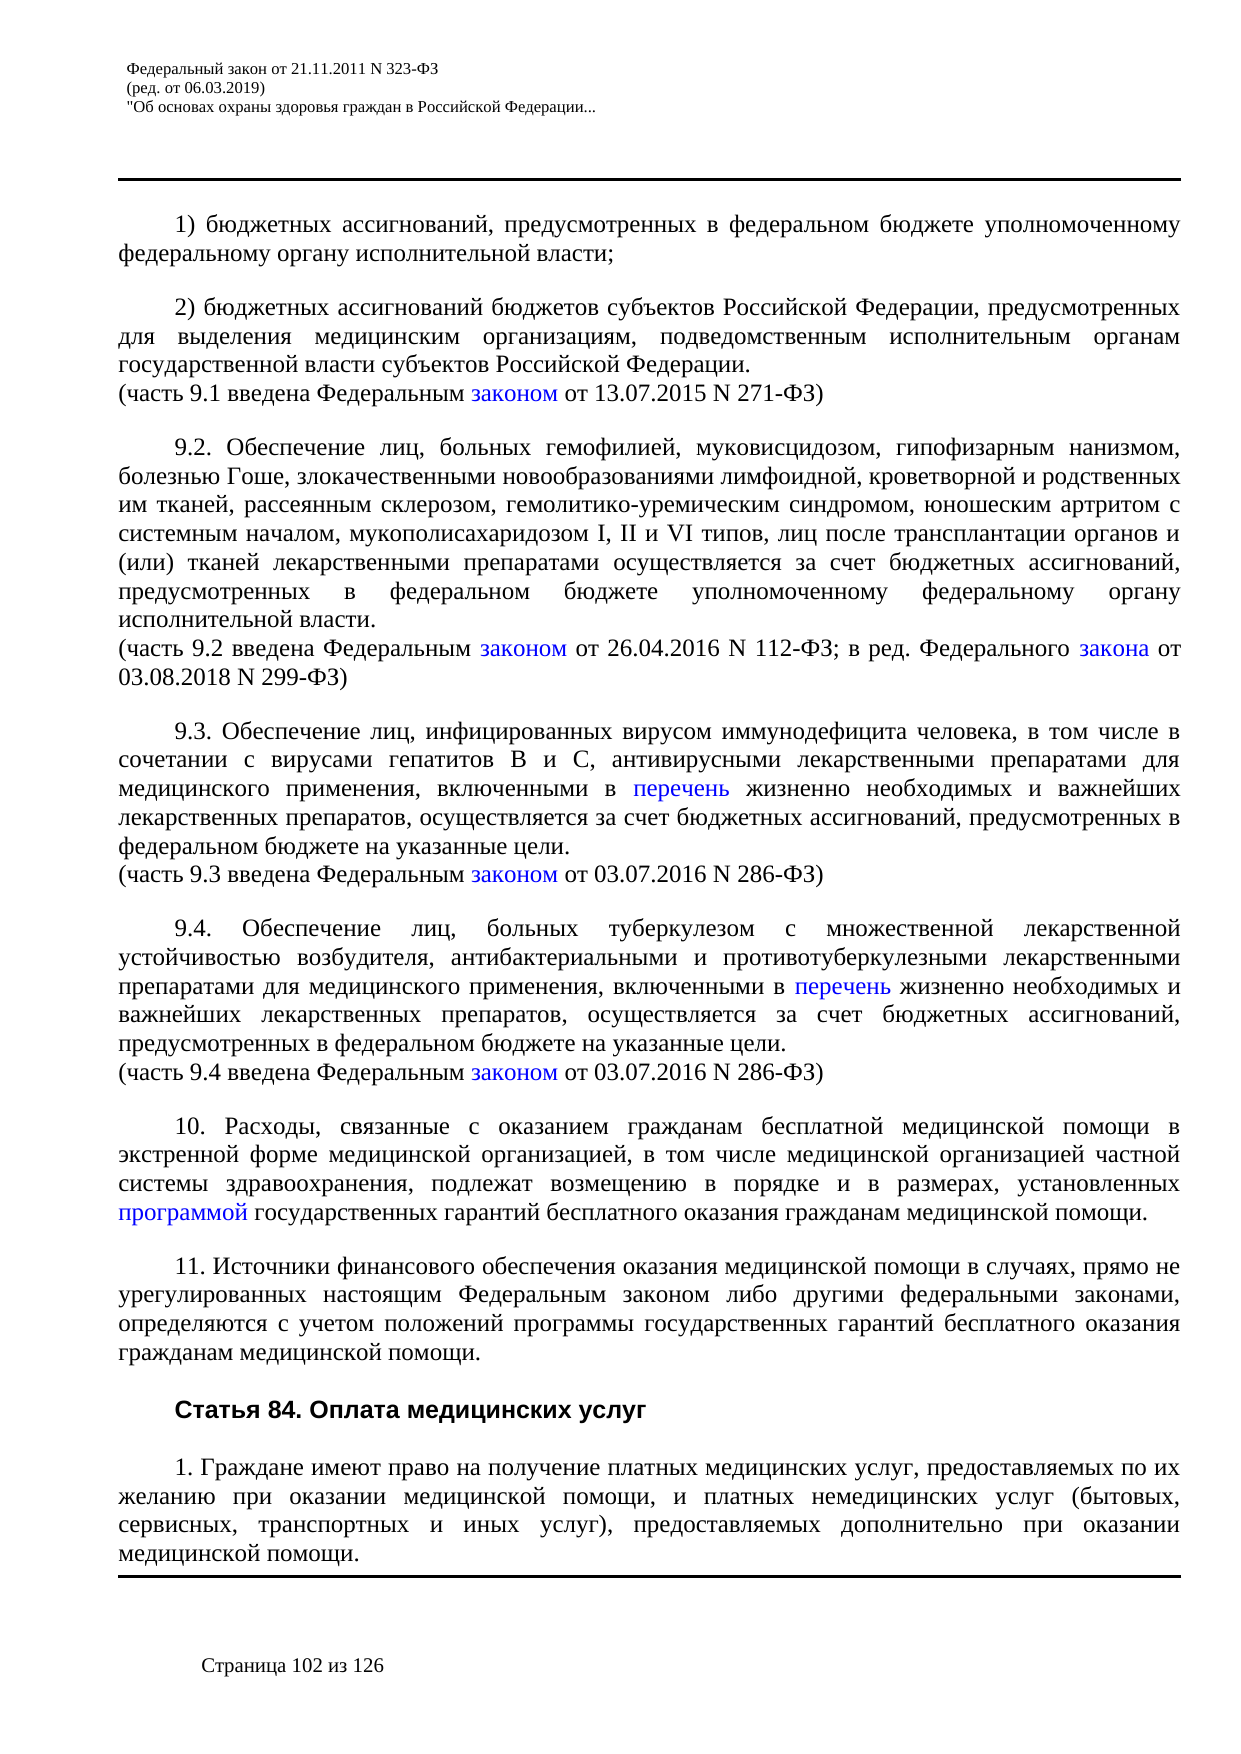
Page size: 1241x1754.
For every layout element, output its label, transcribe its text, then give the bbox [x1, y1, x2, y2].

text 10. Расходы, связанные с оказанием гражданам бесплатной медицинской помощи в экстренной форме медицинской организацией, в том числе медицинской организацией частной системы здравоохранения, подлежат возмещению в порядке и в размерах, установленных программой государственных гарантий бесплатного оказания гражданам медицинской помощи. [118, 1111, 1181, 1226]
text 9.4. Обеспечение лиц, больных туберкулезом с множественной лекарственной устойчивостью возбудителя, антибактериальными и противотуберкулезными лекарственными препаратами для медицинского применения, включенными в перечень жизненно необходимых и важнейших лекарственных препаратов, осуществляется за счет бюджетных ассигнований, предусмотренных в федеральном бюджете на указанные цели. [118, 913, 1181, 1057]
text 1. Граждане имеют право на получение платных медицинских услуг, предоставляемых по их желанию при оказании медицинской помощи, и платных немедицинских услуг (бытовых, сервисных, транспортных и иных услуг), предоставляемых дополнительно при оказании медицинской помощи. [118, 1452, 1181, 1567]
text 9.3. Обеспечение лиц, инфицированных вирусом иммунодефицита человека, в том числе в сочетании с вирусами гепатитов B и C, антивирусными лекарственными препаратами для медицинского применения, включенными в перечень жизненно необходимых и важнейших лекарственных препаратов, осуществляется за счет бюджетных ассигнований, предусмотренных в федеральном бюджете на указанные цели. [118, 716, 1181, 859]
text (часть 9.1 введена Федеральным законом от 13.07.2015 N 271-ФЗ) [118, 378, 1181, 407]
text (часть 9.4 введена Федеральным законом от 03.07.2016 N 286-ФЗ) [118, 1057, 1181, 1086]
text (часть 9.3 введена Федеральным законом от 03.07.2016 N 286-ФЗ) [118, 859, 1181, 888]
text 2) бюджетных ассигнований бюджетов субъектов Российской Федерации, предусмотренных для выделения медицинским организациям, подведомственным исполнительным органам государственной власти субъектов Российской Федерации. [118, 292, 1181, 378]
title Статья 84. Оплата медицинских услуг [118, 1394, 1181, 1423]
text (часть 9.2 введена Федеральным законом от 26.04.2016 N 112-ФЗ; в ред. Федерального закона от 03.08.2018 N 299-ФЗ) [118, 633, 1181, 691]
text 11. Источники финансового обеспечения оказания медицинской помощи в случаях, прямо не урегулированных настоящим Федеральным законом либо другими федеральными законами, определяются с учетом положений программы государственных гарантий бесплатного оказания гражданам медицинской помощи. [118, 1251, 1181, 1366]
text 1) бюджетных ассигнований, предусмотренных в федеральном бюджете уполномоченному федеральному органу исполнительной власти; [118, 209, 1181, 267]
text 9.2. Обеспечение лиц, больных гемофилией, муковисцидозом, гипофизарным нанизмом, болезнью Гоше, злокачественными новообразованиями лимфоидной, кроветворной и родственных им тканей, рассеянным склерозом, гемолитико-уремическим синдромом, юношеским артритом с системным началом, мукополисахаридозом I, II и VI типов, лиц после трансплантации органов и (или) тканей лекарственными препаратами осуществляется за счет бюджетных ассигнований, предусмотренных в федеральном бюджете уполномоченному федеральному органу исполнительной власти. [118, 432, 1181, 633]
